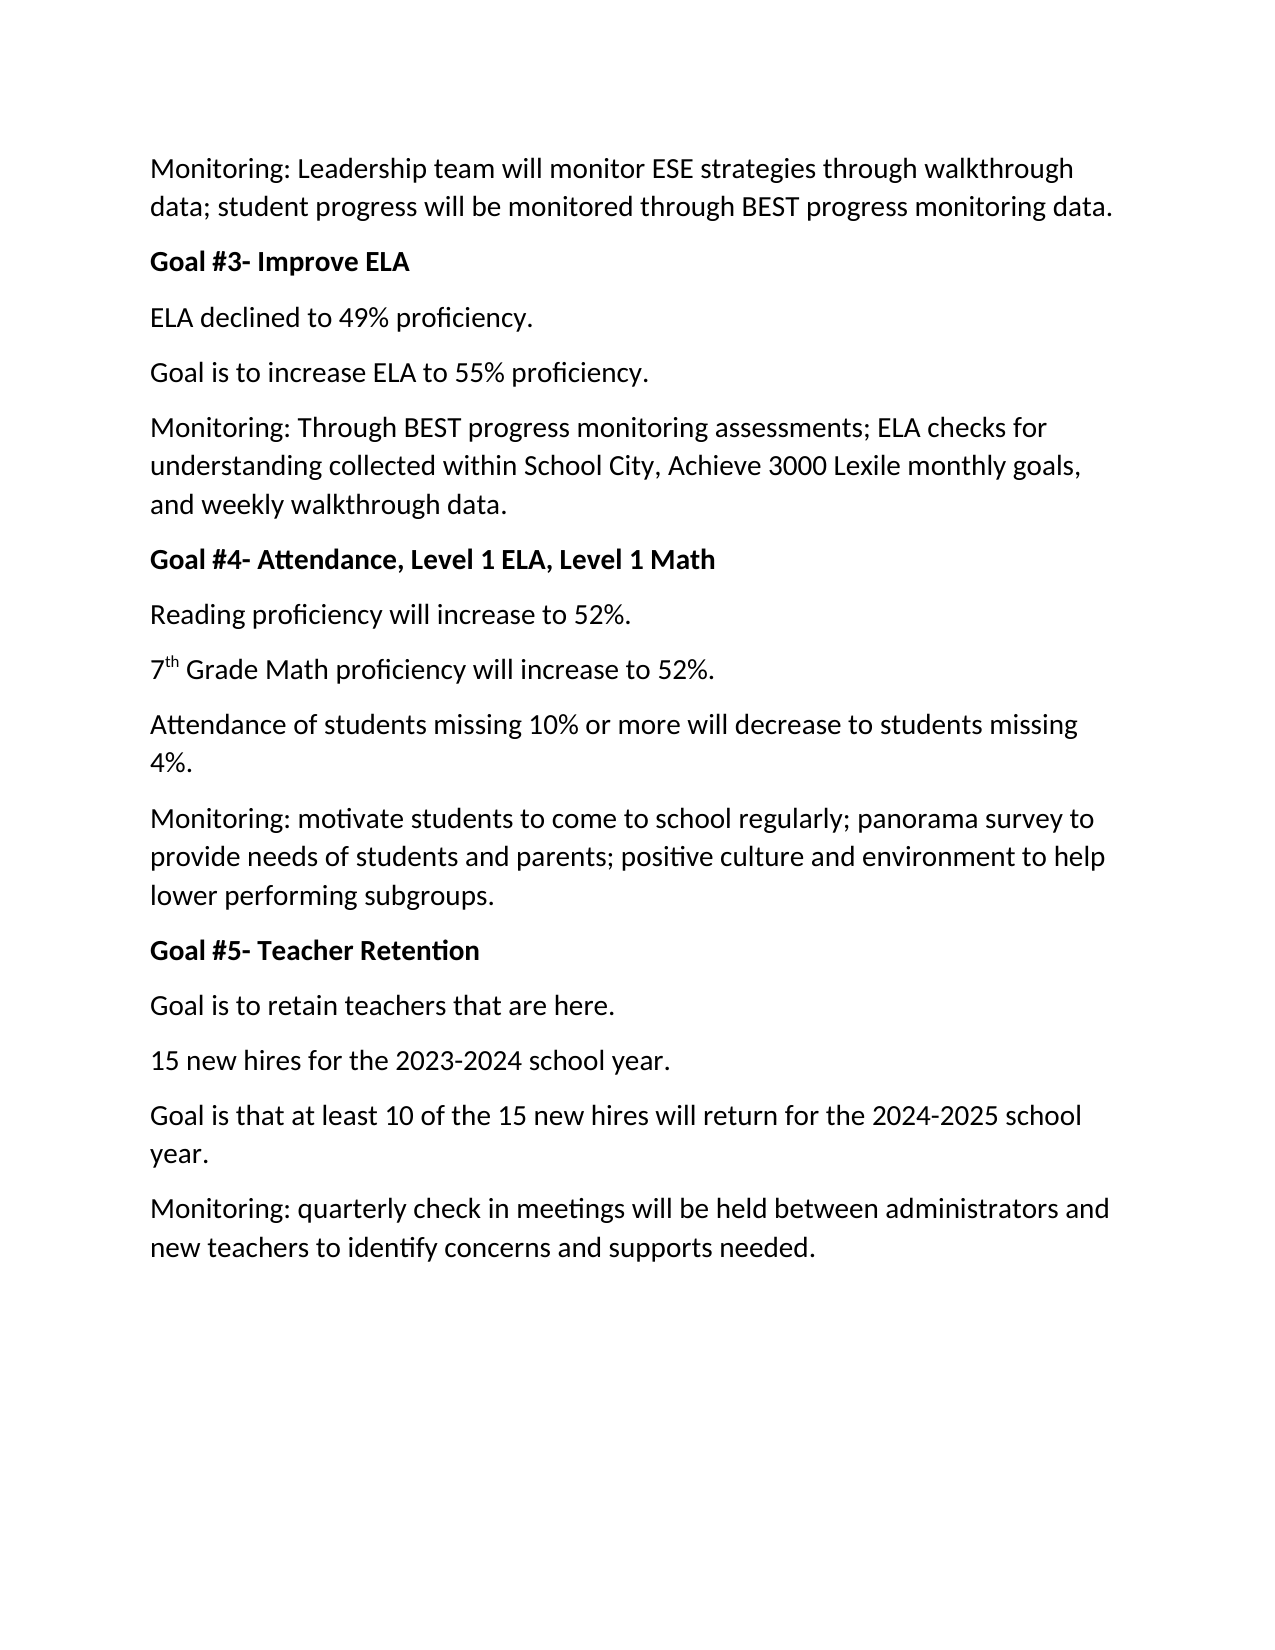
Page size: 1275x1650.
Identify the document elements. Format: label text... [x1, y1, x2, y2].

text Goal is to increase ELA to 55% proficiency. [150, 354, 1125, 389]
text Goal #5- Teacher Retention [150, 932, 1125, 967]
text Reading proficiency will increase to 52%. [150, 596, 1125, 632]
text ELA declined to 49% proficiency. [150, 299, 1125, 334]
text Monitoring: motivate students to come to school regularly; panorama survey to provide needs of students and parents; positive culture and environment to help lower performing subgroups. [150, 800, 1125, 912]
text 15 new hires for the 2023-2024 school year. [150, 1042, 1125, 1077]
text Monitoring: Leadership team will monitor ESE strategies through walkthrough data; student progress will be monitored through BEST progress monitoring data. [150, 150, 1125, 224]
text Goal #4- Attendance, Level 1 ELA, Level 1 Math [150, 541, 1125, 576]
text Monitoring: quarterly check in meetings will be held between administrators and new teachers to identify concerns and supports needed. [150, 1191, 1125, 1264]
text Attendance of students missing 10% or more will decrease to students missing 4%. [150, 706, 1125, 780]
text Goal is to retain teachers that are here. [150, 987, 1125, 1022]
text Goal is that at least 10 of the 15 new hires will return for the 2024-2025 school year. [150, 1097, 1125, 1171]
text Monitoring: Through BEST progress monitoring assessments; ELA checks for understanding collected within School City, Achieve 3000 Lexile monthly goals, and weekly walkthrough data. [150, 409, 1125, 521]
text 7th Grade Math proficiency will increase to 52%. [150, 651, 1125, 687]
text Goal #3- Improve ELA [150, 243, 1125, 279]
